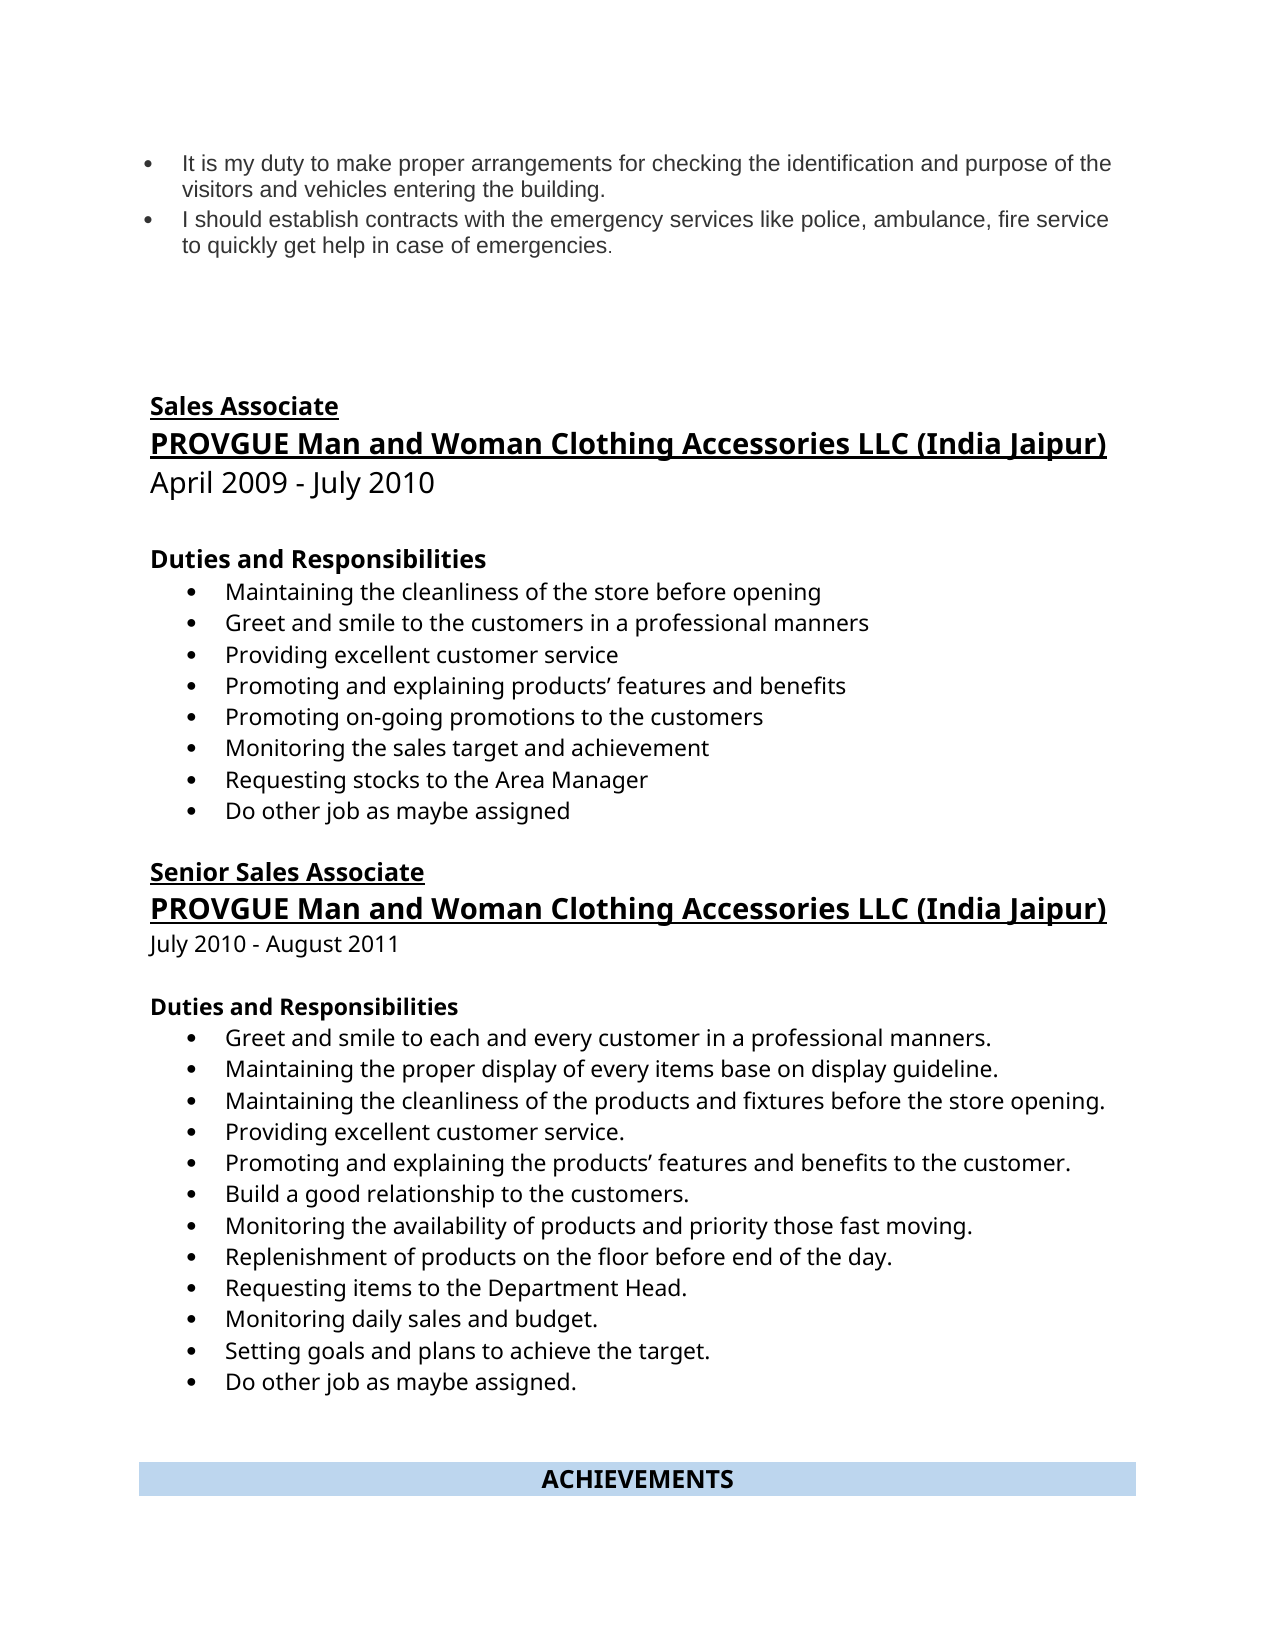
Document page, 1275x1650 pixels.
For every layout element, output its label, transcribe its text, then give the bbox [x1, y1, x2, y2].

list It is my duty to make proper arrangements for checking the identification and purpose of the visitors and vehicles entering the building. [144, 150, 1125, 203]
list Requesting items to the Department Head. [187, 1272, 1125, 1303]
text July 2010 - August 2011 [150, 928, 1125, 959]
list Monitoring the availability of products and priority those fast moving. [187, 1209, 1125, 1241]
list Providing excellent customer service. [187, 1116, 1125, 1147]
list Maintaining the cleanliness of the products and fixtures before the store opening. [187, 1084, 1125, 1116]
list Do other job as maybe assigned [187, 795, 1125, 826]
text Senior Sales Associate [150, 854, 1125, 889]
text PROVGUE Man and Woman Clothing Accessories LLC (India Jaipur) [150, 423, 1125, 463]
list Replenishment of products on the floor before end of the day. [187, 1241, 1125, 1272]
list Promoting and explaining products’ features and benefits [187, 670, 1125, 701]
list Greet and smile to the customers in a professional manners [187, 607, 1125, 639]
list Maintaining the cleanliness of the store before opening [187, 576, 1125, 607]
list Requesting stocks to the Area Manager [187, 764, 1125, 795]
table_header ACHIEVEMENTS [139, 1462, 1136, 1496]
list Promoting on-going promotions to the customers [187, 701, 1125, 732]
list Setting goals and plans to achieve the target. [187, 1334, 1125, 1366]
text PROVGUE Man and Woman Clothing Accessories LLC (India Jaipur) [150, 889, 1125, 928]
text April 2009 - July 2010 [150, 463, 1125, 502]
list Do other job as maybe assigned. [187, 1366, 1125, 1397]
text Duties and Responsibilities [150, 991, 1125, 1022]
list Promoting and explaining the products’ features and benefits to the customer. [187, 1147, 1125, 1178]
text Sales Associate [150, 389, 1125, 423]
list Greet and smile to each and every customer in a professional manners. [187, 1022, 1125, 1053]
list Monitoring daily sales and budget. [187, 1303, 1125, 1334]
list Providing excellent customer service [187, 639, 1125, 670]
text Duties and Responsibilities [150, 542, 1125, 576]
list Monitoring the sales target and achievement [187, 732, 1125, 764]
list I should establish contracts with the emergency services like police, ambulance, fire service to quickly get help in case of emergencies. [144, 206, 1125, 259]
list Build a good relationship to the customers. [187, 1178, 1125, 1209]
list Maintaining the proper display of every items base on display guideline. [187, 1053, 1125, 1084]
